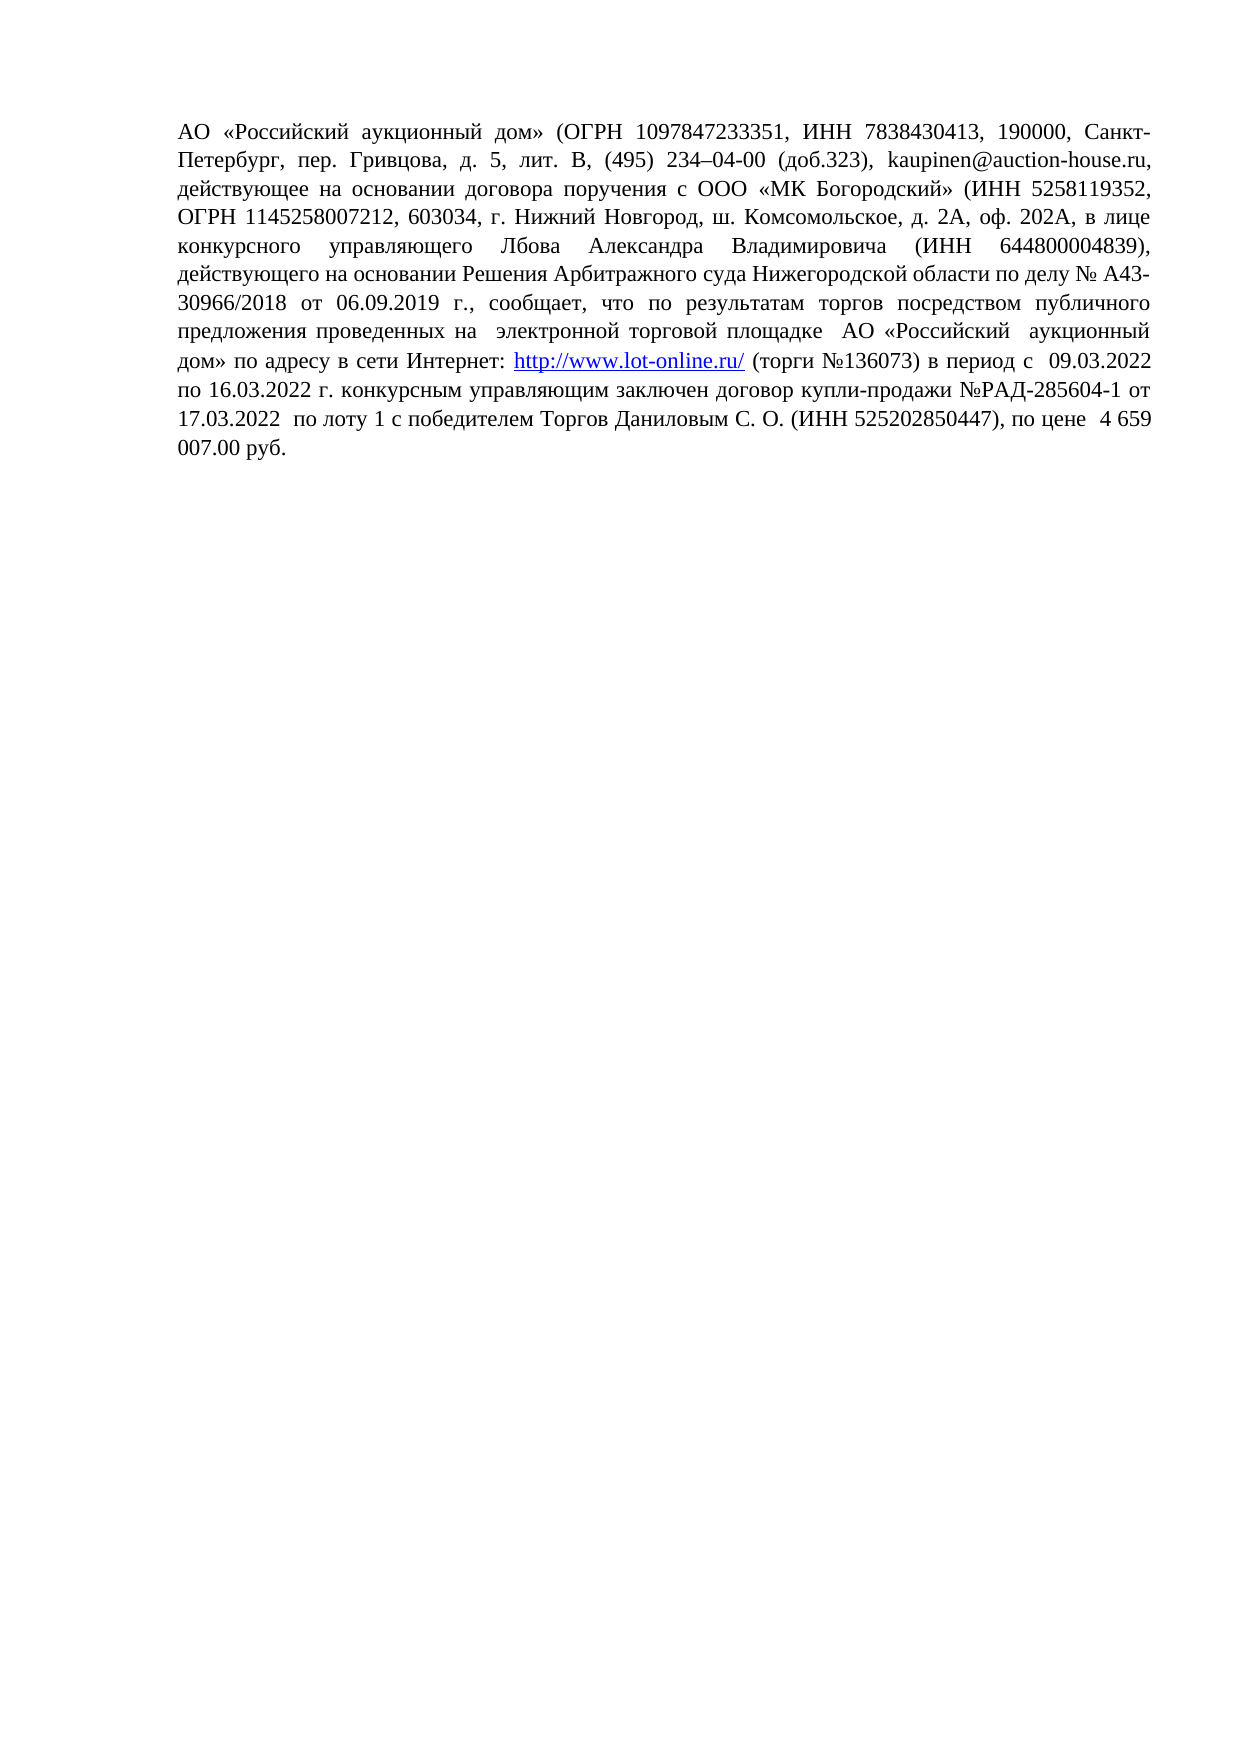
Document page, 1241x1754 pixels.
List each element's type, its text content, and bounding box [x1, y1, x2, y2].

text АО «Российский аукционный дом» (ОГРН 1097847233351, ИНН 7838430413, 190000, Санкт-Петербург, пер. Гривцова, д. 5, лит. В, (495) 234–04-00 (доб.323), kaupinen@auction-house.ru, действующее на основании договора поручения с ООО «МК Богородский» (ИНН 5258119352, ОГРН 1145258007212, . Нижний Новгород, ш. Комсомольское, д. 2А, оф. 202А, в лице конкурсного управляющего Лбова Александра Владимировича (ИНН 644800004839), действующего на основании Решения Арбитражного суда Нижегородской области по делу № А43-30966/2018 от 06.09.2019 г., сообщает, что по результатам торгов посредством публичного предложения проведенных на электронной торговой площадке АО «Российский аукционный дом» по адресу в сети Интернет: http://www.lot-online.ru/ (торги №136073) в период с 09.03.2022 по 16.03.2022 г. конкурсным управляющим заключен договор купли-продажи №РАД-285604-1 от 17.03.2022 по лоту 1 с победителем Торгов Даниловым С. О. (ИНН 525202850447), по цене 4 659 007.00 руб. [177, 118, 1152, 461]
